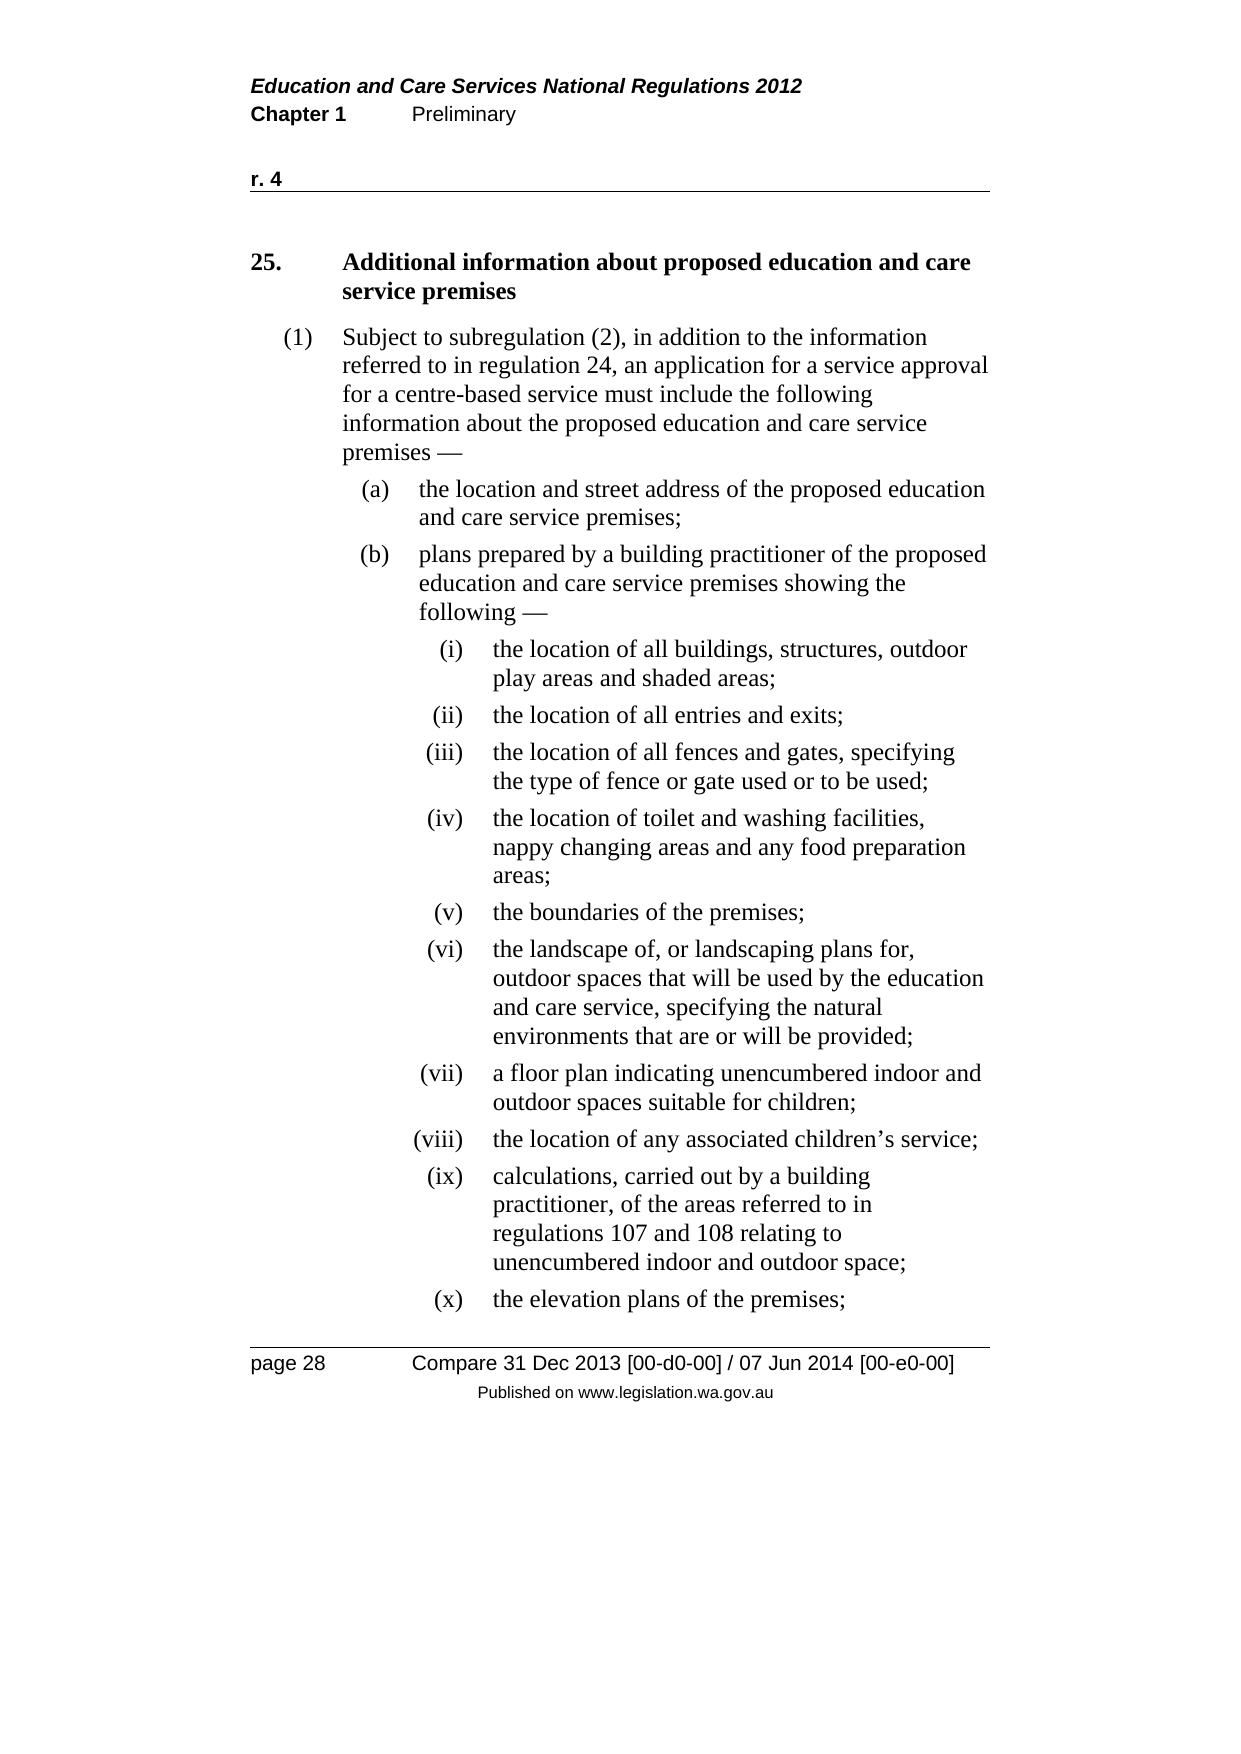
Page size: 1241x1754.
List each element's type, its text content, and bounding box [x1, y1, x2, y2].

text (vii) a floor plan indicating unencumbered indoor and outdoor spaces suitable for children; [250, 1058, 990, 1115]
text (ii) the location of all entries and exits; [250, 700, 990, 729]
text (iii) the location of all fences and gates, specifying the type of fence or gate used or to be used; [250, 737, 990, 794]
text (ix) calculations, carried out by a building practitioner, of the areas referred to in regulations 107 and 108 relating to unencumbered indoor and outdoor space; [250, 1161, 990, 1276]
subtitle 25. Additional information about proposed education and care service premises [250, 247, 990, 305]
text (b) plans prepared by a building practitioner of the proposed education and care service premises showing the following — [250, 539, 990, 626]
text (iv) the location of toilet and washing facilities, nappy changing areas and any food preparation areas; [250, 803, 990, 889]
text (viii) the location of any associated children’s service; [250, 1124, 990, 1152]
text (1) Subject to subregulation (2), in addition to the information referred to in regulation 24, an application for a service approval for a centre-based service must include the following information about the proposed education and care service premises — [250, 322, 990, 465]
text (v) the boundaries of the premises; [250, 897, 990, 926]
text (vi) the landscape of, or landscaping plans for, outdoor spaces that will be used by the education and care service, specifying the natural environments that are or will be provided; [250, 934, 990, 1049]
text (a) the location and street address of the proposed education and care service premises; [250, 474, 990, 531]
text (i) the location of all buildings, structures, outdoor play areas and shaded areas; [250, 634, 990, 692]
text (x) the elevation plans of the premises; [250, 1284, 990, 1313]
